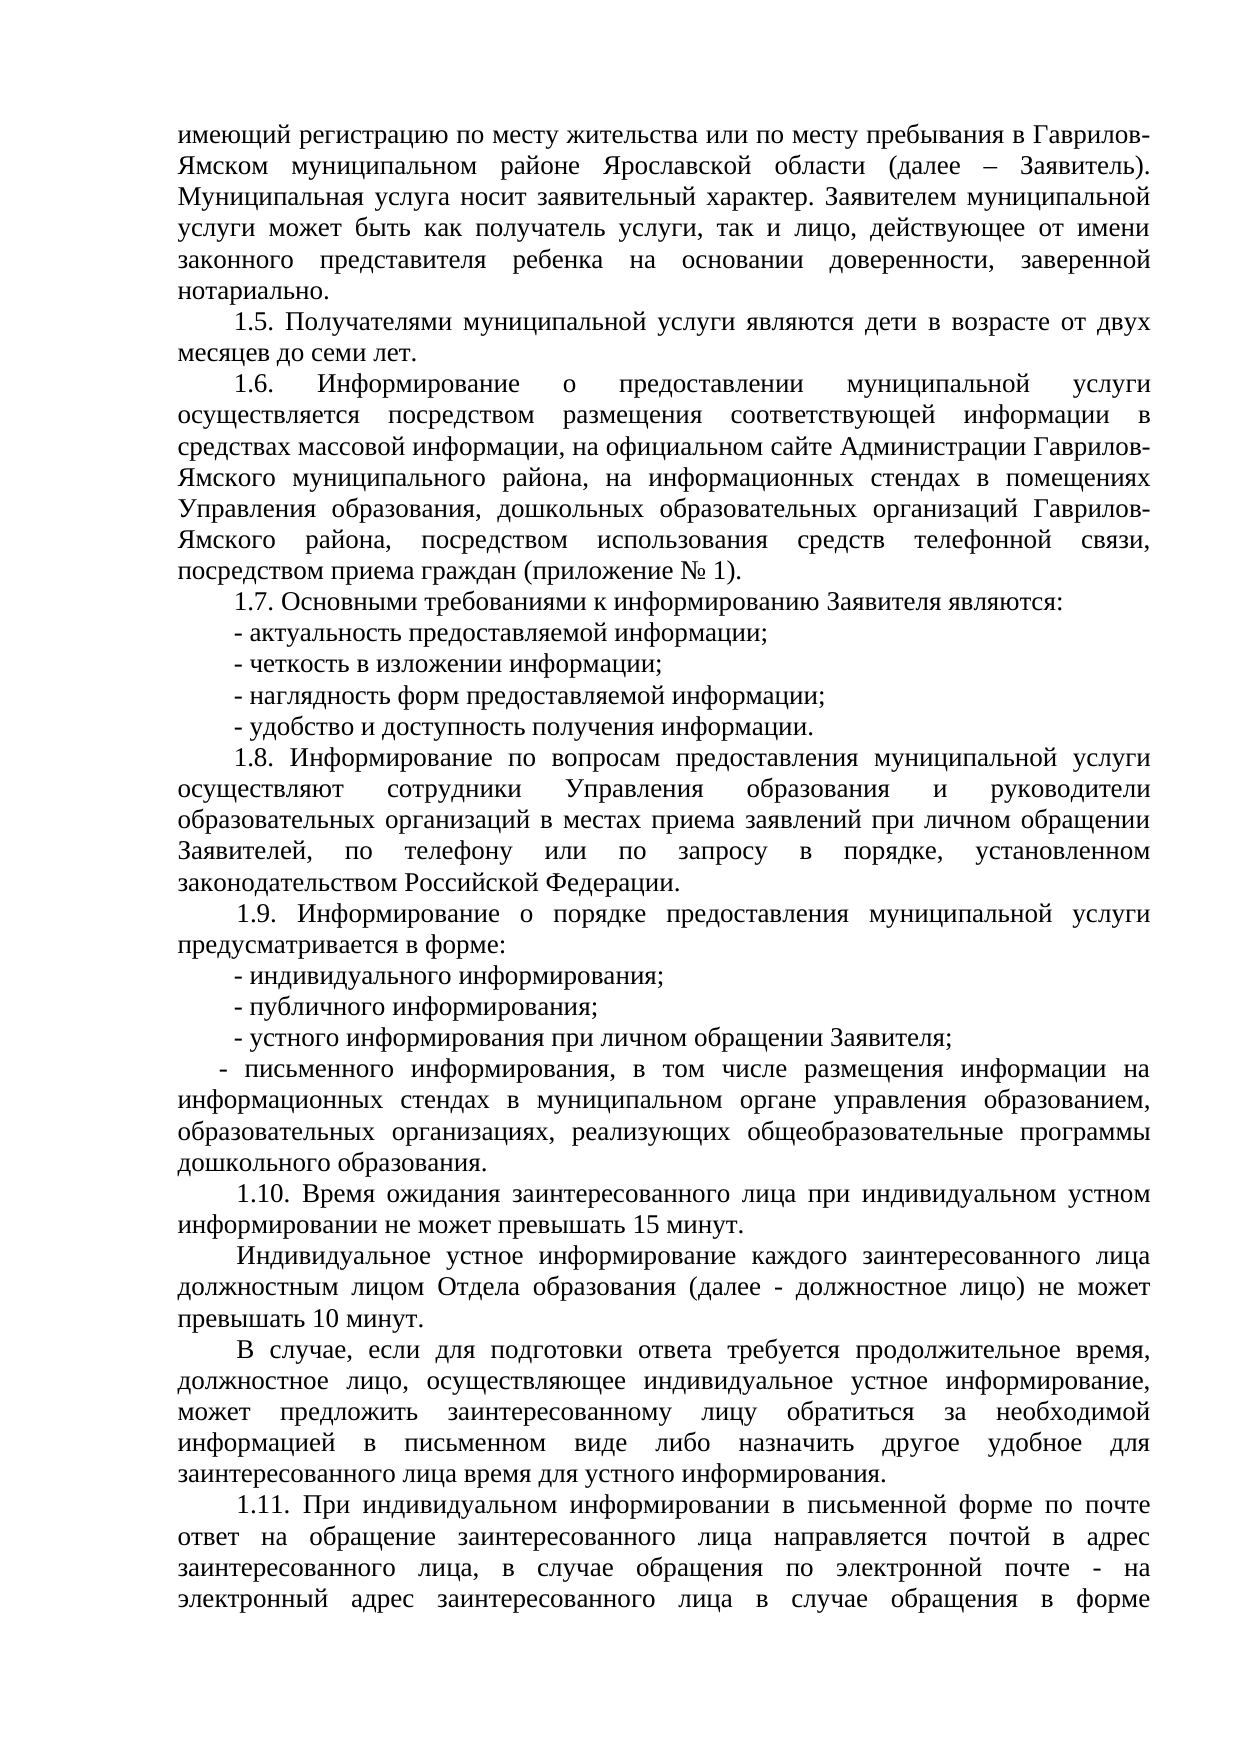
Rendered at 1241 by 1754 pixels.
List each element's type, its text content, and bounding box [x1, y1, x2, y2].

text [177, 1488, 1152, 1613]
text - наглядность форм предоставляемой информации; [177, 679, 1152, 710]
text - публичного информирования; [177, 990, 1152, 1021]
text 1.10. Время ожидания заинтересованного лица при индивидуальном устном информировании не может превышать 15 минут. [177, 1177, 1152, 1239]
text - индивидуального информирования; [177, 959, 1152, 990]
text 1.6. Информирование о предоставлении муниципальной услуги осуществляется посредством размещения соответствующей информации в средствах массовой информации, на официальном сайте Администрации Гаврилов-Ямского муниципального района, на информационных стендах в помещениях Управления образования, дошкольных образовательных организаций Гаврилов-Ямского района, посредством использования средств телефонной связи, посредством приема граждан (приложение № 1). [177, 367, 1152, 585]
text 1.5. Получателями муниципальной услуги являются дети в возрасте от двух месяцев до семи лет. [177, 305, 1152, 367]
text - четкость в изложении информации; [177, 648, 1152, 679]
text 1.9. Информирование о порядке предоставления муниципальной услуги предусматривается в форме: [177, 897, 1152, 959]
text - устного информирования при личном обращении Заявителя; [177, 1021, 1152, 1052]
text В случае, если для подготовки ответа требуется продолжительное время, должностное лицо, осуществляющее индивидуальное устное информирование, может предложить заинтересованному лицу обратиться за необходимой информацией в письменном виде либо назначить другое удобное для заинтересованного лица время для устного информирования. [177, 1333, 1152, 1488]
text - удобство и доступность получения информации. [177, 710, 1152, 741]
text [177, 118, 1152, 305]
text 1.7. Основными требованиями к информированию Заявителя являются: [177, 585, 1152, 616]
text Индивидуальное устное информирование каждого заинтересованного лица должностным лицом Отдела образования (далее - должностное лицо) не может превышать 10 минут. [177, 1239, 1152, 1333]
text - актуальность предоставляемой информации; [177, 616, 1152, 648]
text - письменного информирования, в том числе размещения информации на информационных стендах в муниципальном органе управления образованием, образовательных организациях, реализующих общеобразовательные программы дошкольного образования. [177, 1052, 1152, 1177]
text 1.8. Информирование по вопросам предоставления муниципальной услуги осуществляют сотрудники Управления образования и руководители образовательных организаций в местах приема заявлений при личном обращении Заявителей, по телефону или по запросу в порядке, установленном законодательством Российской Федерации. [177, 741, 1152, 897]
